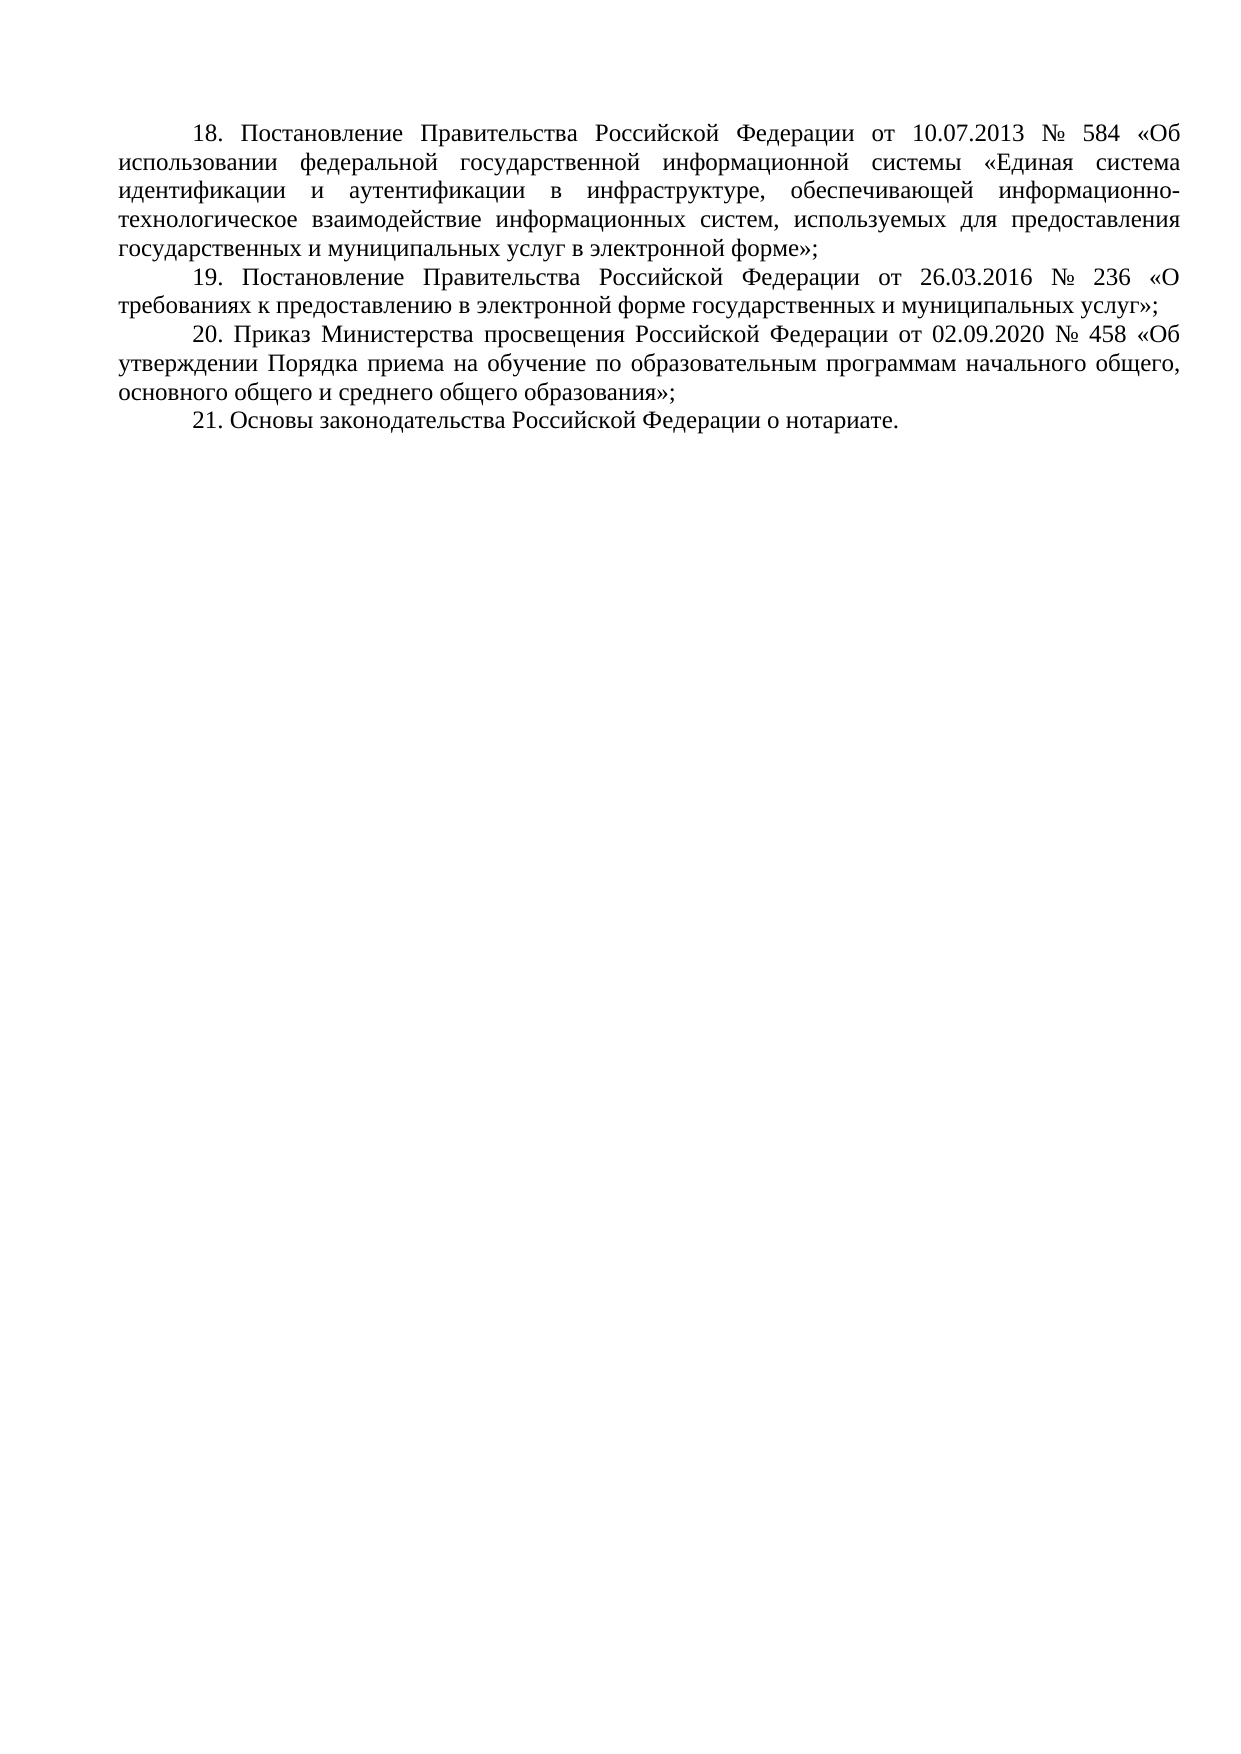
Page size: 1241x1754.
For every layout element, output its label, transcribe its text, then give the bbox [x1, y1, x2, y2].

text 18. Постановление Правительства Российской Федерации от 10.07.2013 № 584 «Об использовании федеральной государственной информационной системы «Единая система идентификации и аутентификации в инфраструктуре, обеспечивающей информационно- технологическое взаимодействие информационных систем, используемых для предоставления государственных и муниципальных услуг в электронной форме»; [118, 118, 1181, 262]
text 21. Основы законодательства Российской Федерации о нотариате. [118, 406, 1181, 434]
text 20. Приказ Министерства просвещения Российской Федерации от 02.09.2020 № 458 «Об утверждении Порядка приема на обучение по образовательным программам начального общего, основного общего и среднего общего образования»; [118, 319, 1181, 406]
text 19. Постановление Правительства Российской Федерации от 26.03.2016 № 236 «О требованиях к предоставлению в электронной форме государственных и муниципальных услуг»; [118, 262, 1181, 319]
